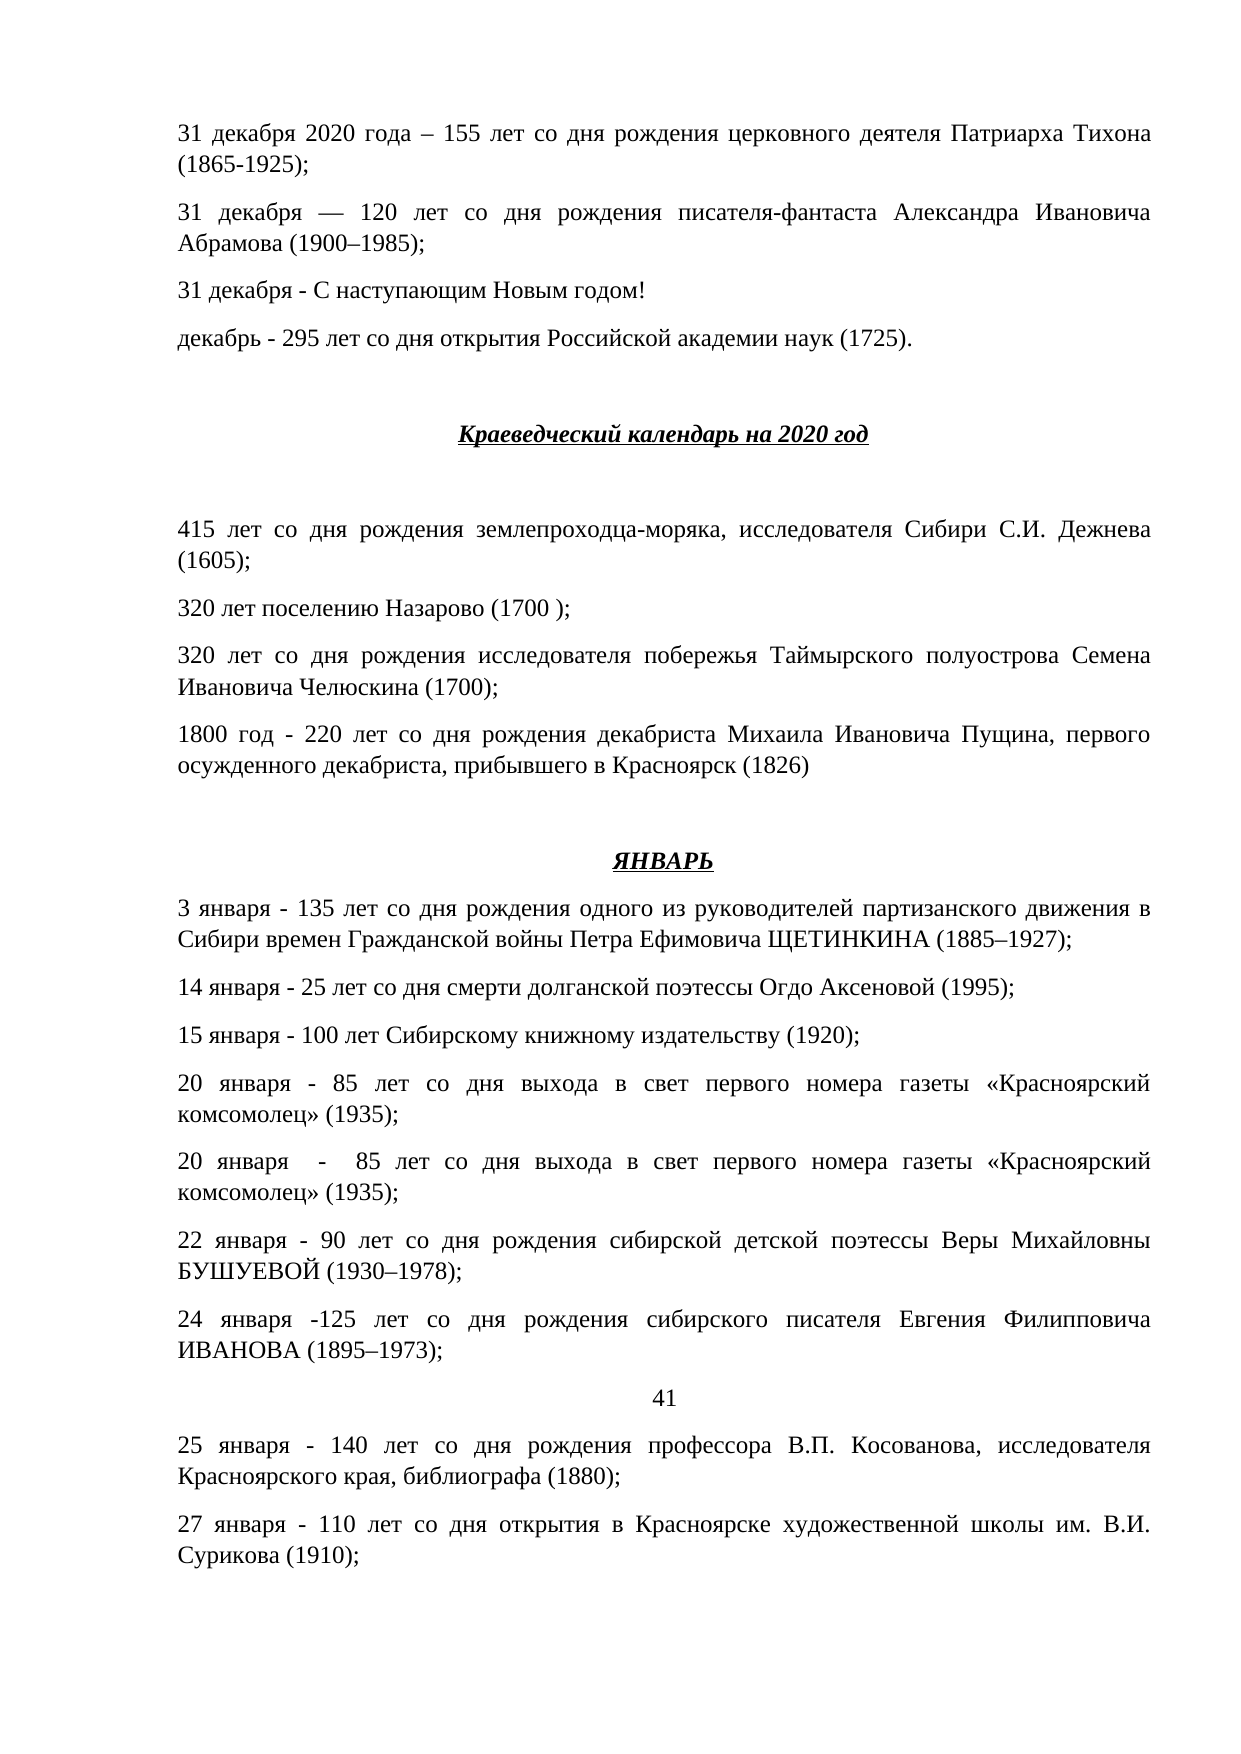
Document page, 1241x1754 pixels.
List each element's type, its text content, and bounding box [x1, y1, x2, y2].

text 14 января - 25 лет со дня смерти долганской поэтессы Огдо Аксеновой (1995); [177, 972, 1152, 1001]
text ЯНВАРЬ [177, 846, 1152, 874]
text 20 января - 85 лет со дня выхода в свет первого номера газеты «Красноярский комсомолец» (1935); [177, 1146, 1152, 1206]
text 31 декабря — 120 лет со дня рождения писателя-фантаста Александра Ивановича Абрамова (1900–1985); [177, 197, 1152, 257]
text 415 лет со дня рождения землепроходца-моряка, исследователя Сибири С.И. Дежнева (1605); [177, 514, 1152, 574]
text 22 января - 90 лет со дня рождения сибирской детской поэтессы Веры Михайловны БУШУЕВОЙ (1930–1978); [177, 1225, 1152, 1285]
text 320 лет со дня рождения исследователя побережья Таймырского полуострова Семена Ивановича Челюскина (1700); [177, 641, 1152, 700]
text 15 января - 100 лет Сибирскому книжному издательству (1920); [177, 1020, 1152, 1049]
text 31 декабря 2020 года – 155 лет со дня рождения церковного деятеля Патриарха Тихона (1865-1925); [177, 118, 1152, 178]
text Краеведческий календарь на 2020 год [177, 419, 1152, 447]
text 24 января -125 лет со дня рождения сибирского писателя Евгения Филипповича ИВАНОВА (1895–1973); [177, 1304, 1152, 1364]
text 31 декабря - С наступающим Новым годом! [177, 276, 1152, 304]
text 3 января - 135 лет со дня рождения одного из руководителей партизанского движения в Сибири времен Гражданской войны Петра Ефимовича ЩЕТИНКИНА (1885–1927); [177, 893, 1152, 953]
text декабрь - 295 лет со дня открытия Российской академии наук (1725). [177, 323, 1152, 352]
text 25 января - 140 лет со дня рождения профессора В.П. Косованова, исследователя Красноярского края, библиографа (1880); [177, 1430, 1152, 1490]
text 27 января - 110 лет со дня открытия в Красноярске художественной школы им. В.И. Сурикова (1910); [177, 1509, 1152, 1569]
text 41 [177, 1383, 1152, 1411]
text 20 января - 85 лет со дня выхода в свет первого номера газеты «Красноярский комсомолец» (1935); [177, 1068, 1152, 1127]
text 320 лет поселению Назарово (1700 ); [177, 593, 1152, 622]
text 1800 год - 220 лет со дня рождения декабриста Михаила Ивановича Пущина, первого осужденного декабриста, прибывшего в Красноярск (1826) [177, 719, 1152, 779]
